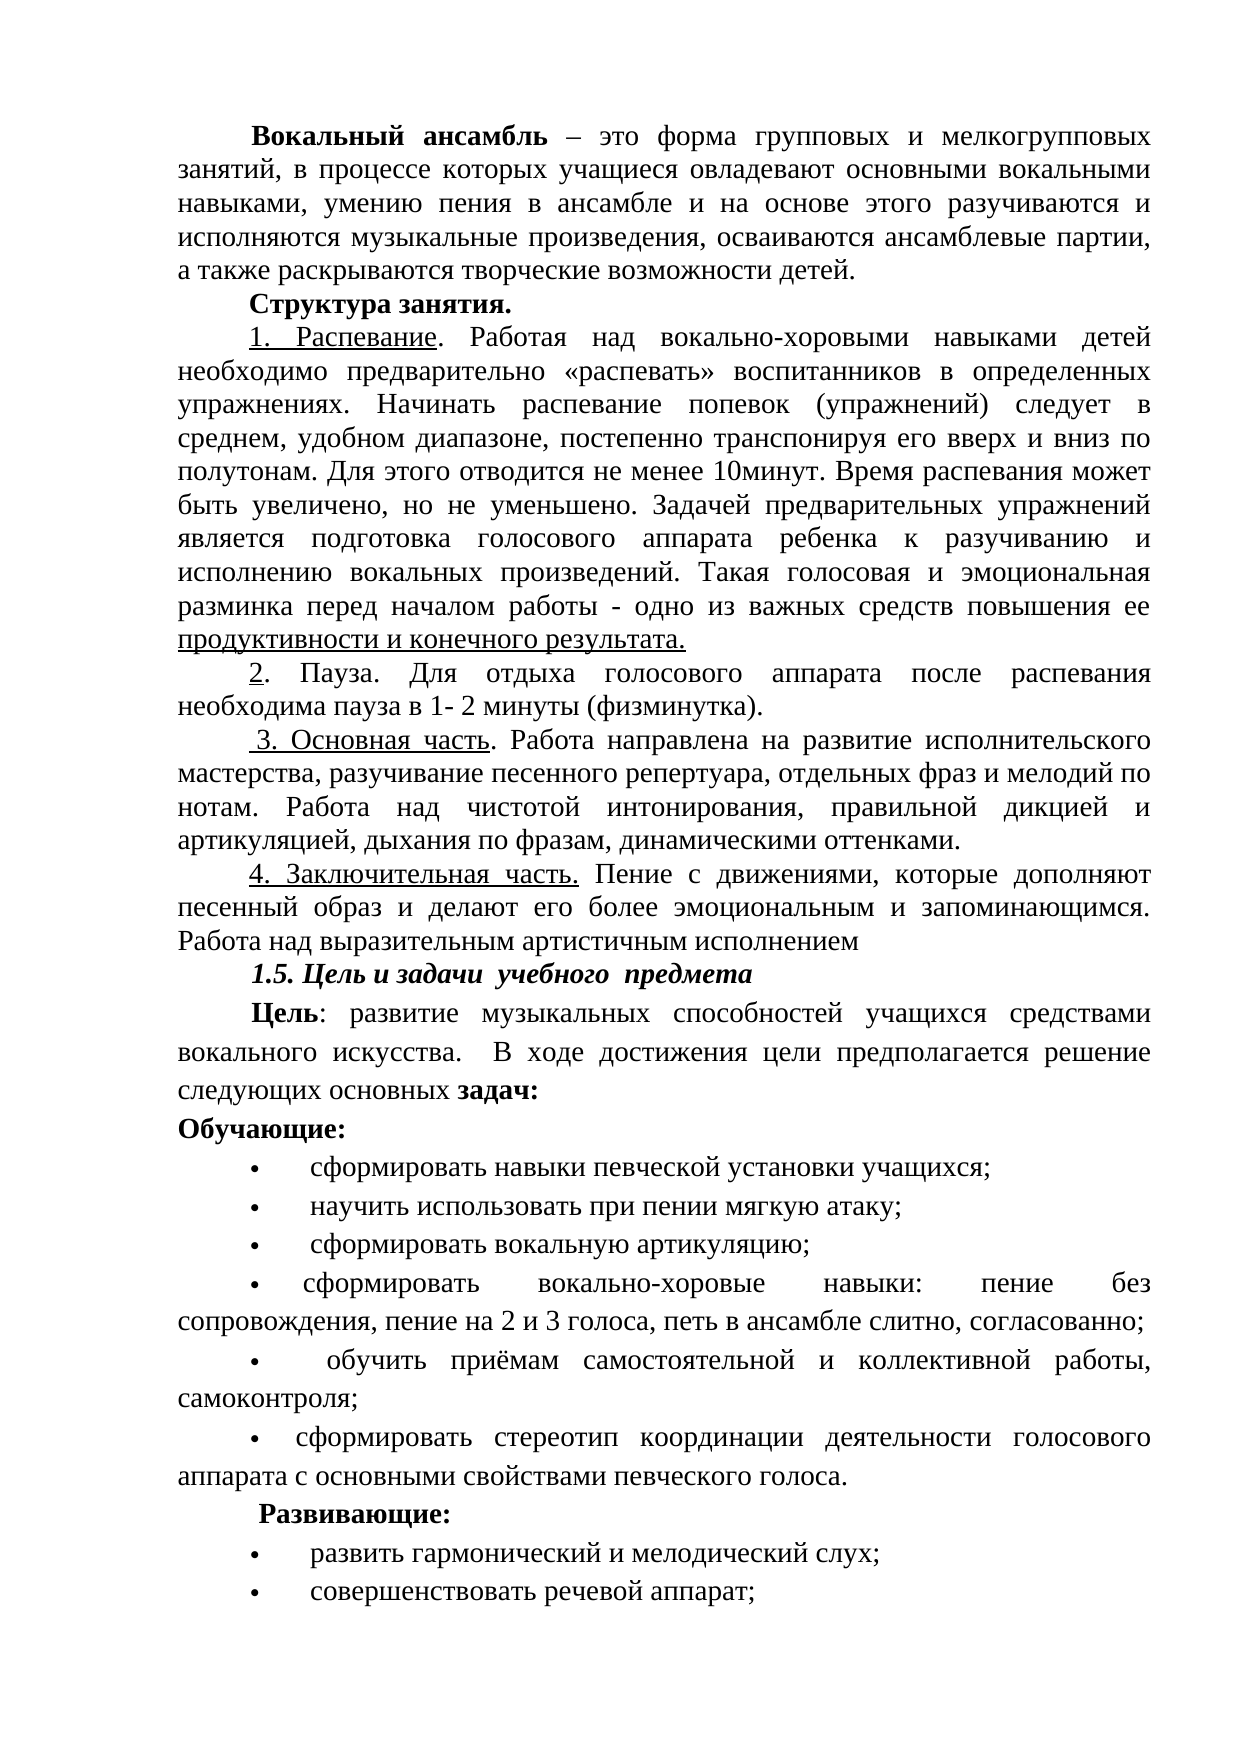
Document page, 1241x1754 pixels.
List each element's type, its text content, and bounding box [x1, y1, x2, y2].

text 4. Заключительная часть. Пение с движениями, которые дополняют песенный образ и делают его более эмоциональным и запоминающимся. Работа над выразительным артистичным исполнением [177, 856, 1152, 957]
list сформировать вокальную артикуляцию; [177, 1226, 1152, 1260]
text Структура занятия. [177, 286, 1152, 319]
list научить использовать при пении мягкую атаку; [177, 1188, 1152, 1221]
text 1. Распевание. Работая над вокально-хоровыми навыками детей необходимо предварительно «распевать» воспитанников в определенных упражнениях. Начинать распевание попевок (упражнений) следует в среднем, удобном диапазоне, постепенно транспонируя его вверх и вниз по полутонам. Для этого отводится не менее 10минут. Время распевания может быть увеличено, но не уменьшено. Задачей предварительных упражнений является подготовка голосового аппарата ребенка к разучиванию и исполнению вокальных произведений. Такая голосовая и эмоциональная разминка перед началом работы - одно из важных средств повышения ее продуктивности и конечного результата. [177, 319, 1152, 655]
list сформировать вокально-хоровые навыки: пение без сопровождения, пение на 2 и 3 голоса, петь в ансамбле слитно, согласованно; [177, 1265, 1152, 1337]
text Обучающие: [177, 1111, 1152, 1144]
list обучить приёмам самостоятельной и коллективной работы, самоконтроля; [177, 1342, 1152, 1414]
list совершенствовать речевой аппарат; [177, 1573, 1152, 1607]
list развить гармонический и мелодический слух; [177, 1535, 1152, 1568]
text Развивающие: [177, 1496, 1152, 1530]
text Вокальный ансамбль – это форма групповых и мелкогрупповых занятий, в процессе которых учащиеся овладевают основными вокальными навыками, умению пения в ансамбле и на основе этого разучиваются и исполняются музыкальные произведения, осваиваются ансамблевые партии, а также раскрываются творческие возможности детей. [177, 118, 1152, 286]
text 1.5. Цель и задачи учебного предмета [177, 957, 1152, 990]
list сформировать навыки певческой установки учащихся; [177, 1149, 1152, 1183]
text Цель: развитие музыкальных способностей учащихся средствами вокального искусства. В ходе достижения цели предполагается решение следующих основных задач: [177, 995, 1152, 1106]
text 3. Основная часть. Работа направлена на развитие исполнительского мастерства, разучивание песенного репертуара, отдельных фраз и мелодий по нотам. Работа над чистотой интонирования, правильной дикцией и артикуляцией, дыхания по фразам, динамическими оттенками. [177, 722, 1152, 856]
list сформировать стереотип координации деятельности голосового аппарата с основными свойствами певческого голоса. [177, 1419, 1152, 1491]
text 2. Пауза. Для отдыха голосового аппарата после распевания необходима пауза в 1- 2 минуты (физминутка). [177, 655, 1152, 722]
